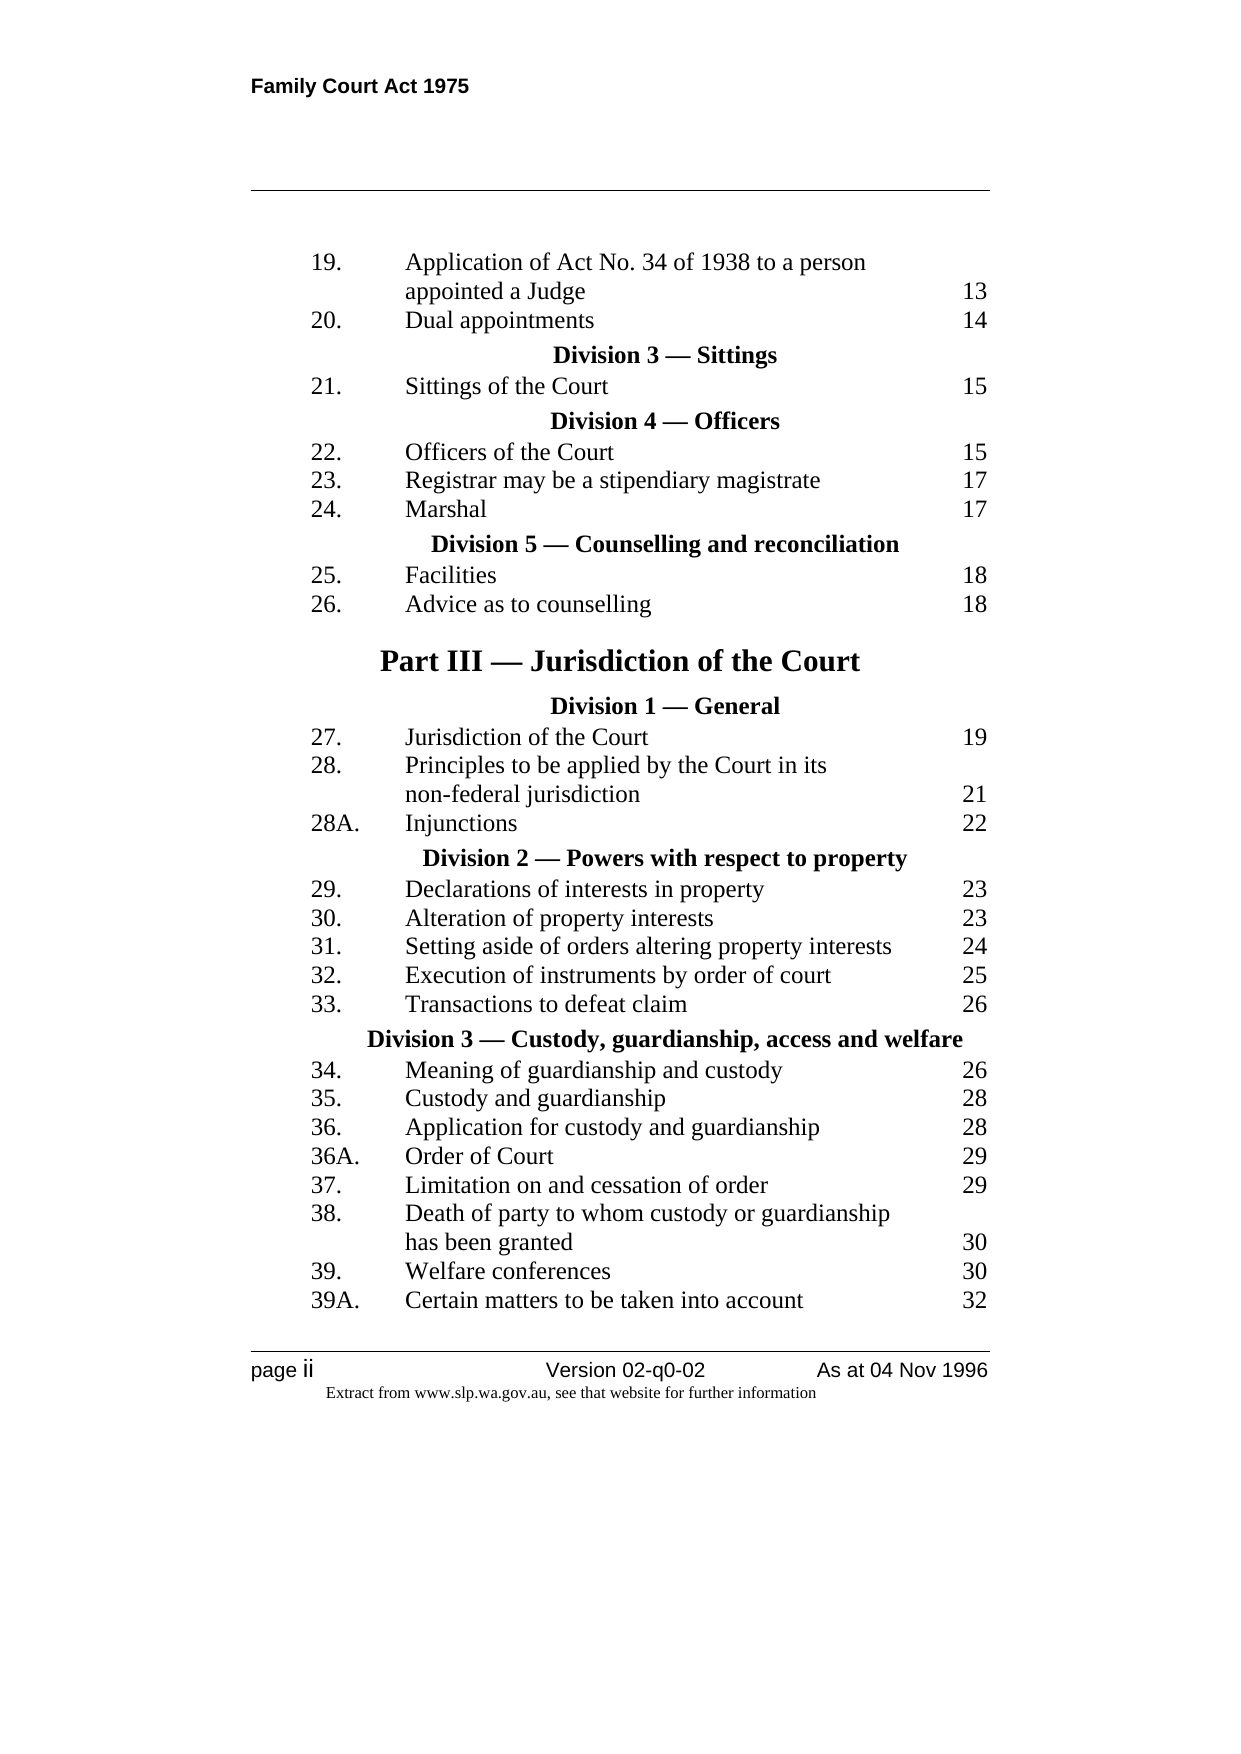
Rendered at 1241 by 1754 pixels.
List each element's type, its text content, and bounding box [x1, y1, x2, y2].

text 29. Declarations of interests in property 23 [311, 874, 930, 903]
text 30. Alteration of property interests 23 [311, 903, 930, 931]
text Division 2 — Powers with respect to property [341, 843, 990, 872]
text 37. Limitation on and cessation of order 29 [311, 1170, 930, 1198]
text 35. Custody and guardianship 28 [311, 1083, 930, 1112]
text Division 3 — Custody, guardianship, access and welfare [341, 1024, 990, 1053]
text 23. Registrar may be a stipendiary magistrate 17 [311, 465, 930, 494]
text 24. Marshal 17 [311, 494, 930, 523]
text Division 4 — Officers [341, 406, 990, 434]
text 19. Application of Act No. 34 of 1938 to a person appointed a Judge 13 [311, 247, 930, 305]
text 28. Principles to be applied by the Court in its non-federal jurisdiction 21 [311, 751, 930, 808]
text 27. Jurisdiction of the Court 19 [311, 722, 930, 751]
text 36A. Order of Court 29 [311, 1141, 930, 1170]
text 34. Meaning of guardianship and custody 26 [311, 1055, 930, 1083]
text Part III — Jurisdiction of the Court [281, 642, 960, 678]
text 39. Welfare conferences 30 [311, 1256, 930, 1285]
text Division 3 — Sittings [341, 340, 990, 369]
text 25. Facilities 18 [311, 560, 930, 589]
text 21. Sittings of the Court 15 [311, 371, 930, 399]
text 31. Setting aside of orders altering property interests 24 [311, 931, 930, 960]
text 39A. Certain matters to be taken into account 32 [311, 1285, 930, 1313]
text 20. Dual appointments 14 [311, 305, 930, 334]
text 32. Execution of instruments by order of court 25 [311, 960, 930, 989]
text Division 1 — General [341, 691, 990, 720]
text 28A. Injunctions 22 [311, 808, 930, 837]
text 36. Application for custody and guardianship 28 [311, 1112, 930, 1141]
text 22. Officers of the Court 15 [311, 437, 930, 465]
text Division 5 — Counselling and reconciliation [341, 529, 990, 558]
text 33. Transactions to defeat claim 26 [311, 989, 930, 1018]
text 26. Advice as to counselling 18 [311, 589, 930, 617]
text 38. Death of party to whom custody or guardianship has been granted 30 [311, 1198, 930, 1256]
